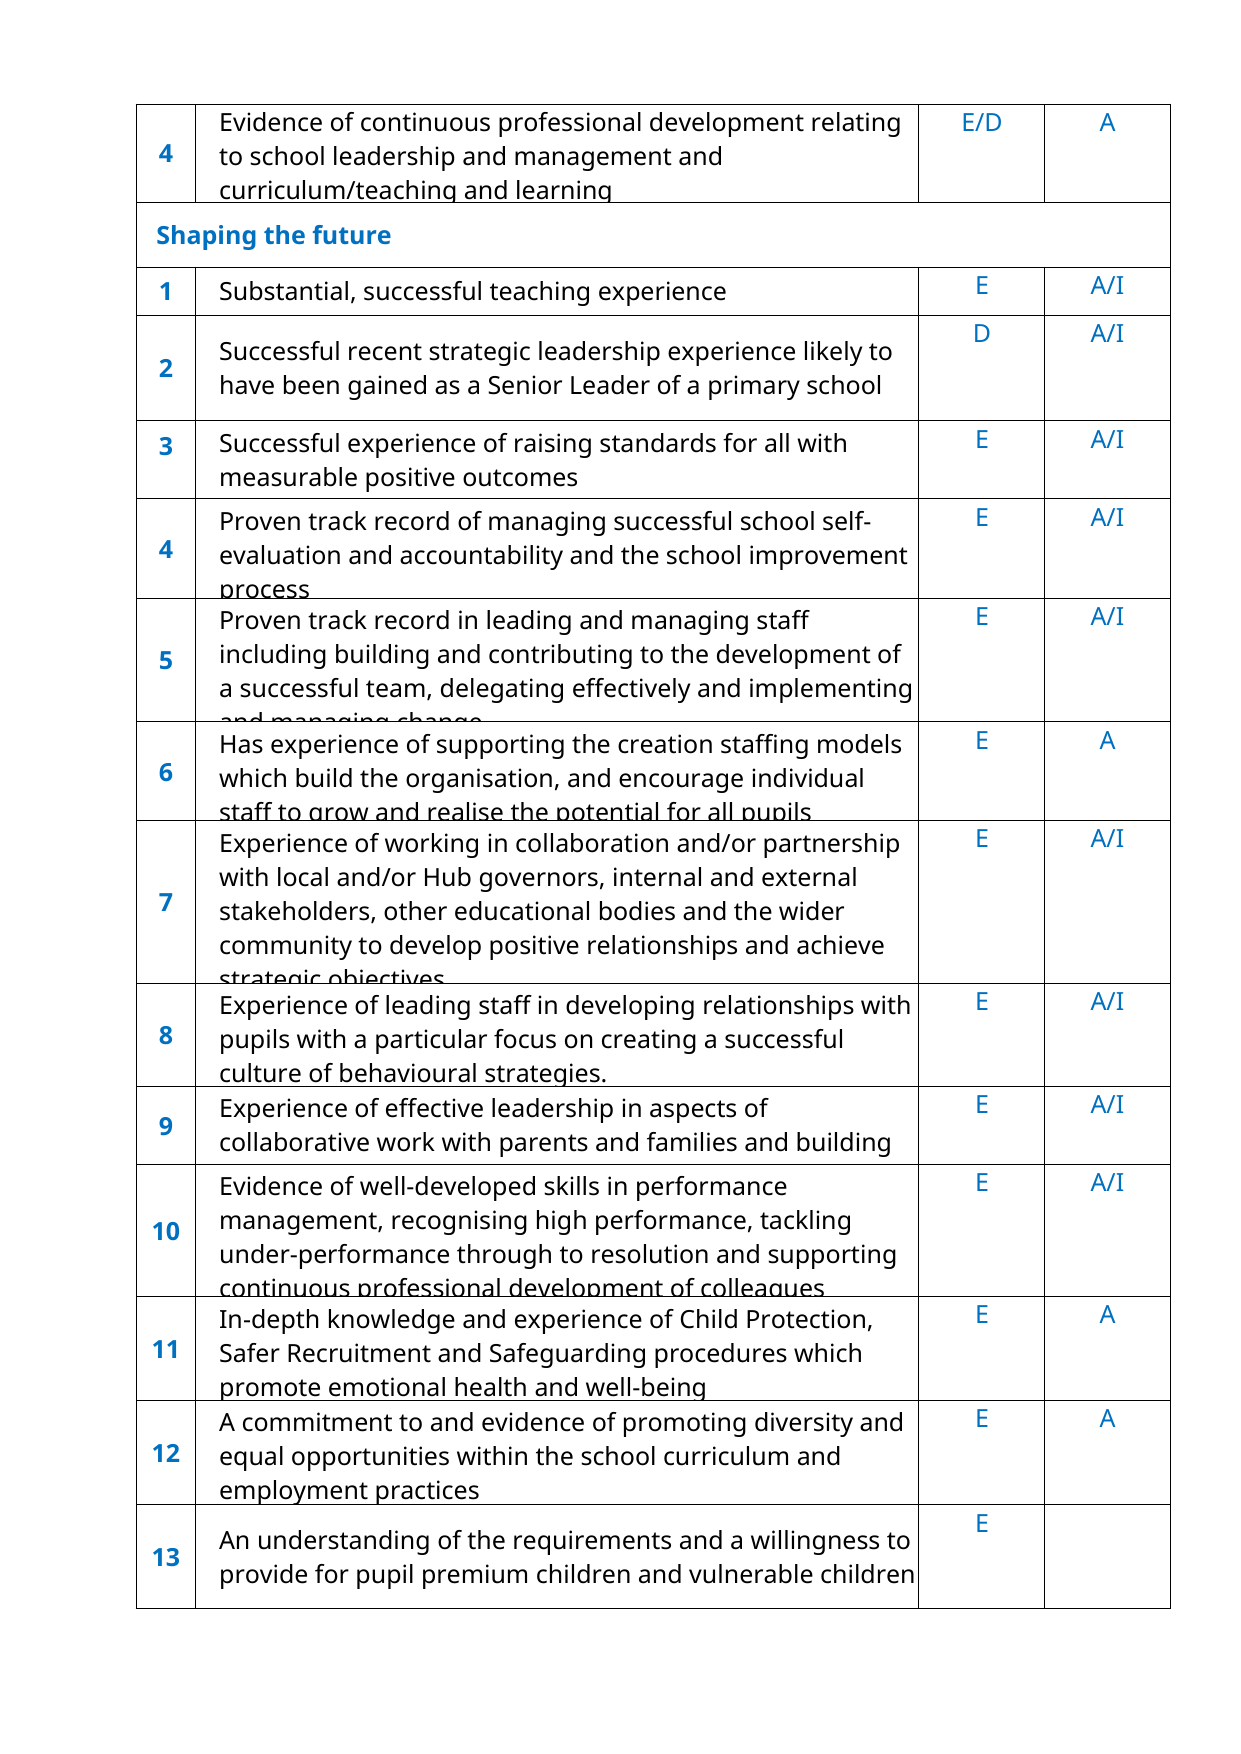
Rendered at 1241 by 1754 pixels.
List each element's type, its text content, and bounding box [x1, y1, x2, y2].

table_cell A/I [1045, 984, 1170, 1086]
table_cell [1045, 1505, 1170, 1608]
table_cell A/I [1045, 821, 1170, 983]
table_cell Shaping the future [137, 203, 1170, 267]
table_cell 12 [137, 1401, 195, 1504]
table_cell 4 [137, 105, 195, 202]
table_cell 7 [137, 821, 195, 983]
table_cell 11 [137, 1297, 195, 1400]
table_cell A [1045, 722, 1170, 820]
table_cell A [1045, 1401, 1170, 1504]
table_cell 13 [137, 1505, 195, 1608]
table_cell E [919, 1401, 1044, 1504]
table_cell 3 [137, 421, 195, 498]
table_cell E [919, 1505, 1044, 1608]
table_cell In-depth knowledge and experience of Child Protection, Safer Recruitment and Safeguarding procedures which promote emotional health and well-being [196, 1297, 918, 1400]
table_cell E [919, 1297, 1044, 1400]
table_cell 2 [137, 316, 195, 420]
table_cell A [1045, 1297, 1170, 1400]
table_cell E [919, 499, 1044, 597]
table_cell E [919, 268, 1044, 314]
table_cell A/I [1045, 268, 1170, 314]
table_cell Evidence of continuous professional development relating to school leadership and management and curriculum/teaching and learning [196, 105, 918, 202]
table_cell E [919, 821, 1044, 983]
table_cell 8 [137, 984, 195, 1086]
table_cell A/I [1045, 499, 1170, 597]
table_cell A/I [1045, 316, 1170, 420]
table_cell Evidence of well-developed skills in performance management, recognising high performance, tackling under-performance through to resolution and supporting continuous professional development of colleagues [196, 1165, 918, 1296]
table_cell 10 [137, 1165, 195, 1296]
table_cell A/I [1045, 599, 1170, 721]
table_cell 1 [137, 268, 195, 314]
table_cell A/I [1045, 1165, 1170, 1296]
table_cell A/I [1045, 421, 1170, 498]
table_cell Experience of effective leadership in aspects of collaborative work with parents and families and building communities [196, 1087, 918, 1164]
table_cell Substantial, successful teaching experience [196, 268, 918, 314]
table_cell E [919, 1165, 1044, 1296]
table_cell 5 [137, 599, 195, 721]
table_cell A [1045, 105, 1170, 202]
table_cell E [919, 421, 1044, 498]
table_cell E [919, 984, 1044, 1086]
table_cell An understanding of the requirements and a willingness to provide for pupil premium children and vulnerable children [196, 1505, 918, 1608]
table_cell E [919, 599, 1044, 721]
table_cell 6 [137, 722, 195, 820]
table_cell Experience of leading staff in developing relationships with pupils with a particular focus on creating a successful culture of behavioural strategies. [196, 984, 918, 1086]
table_cell Proven track record in leading and managing staff including building and contributing to the development of a successful team, delegating effectively and implementing and managing change [196, 599, 918, 721]
table_cell Proven track record of managing successful school self-evaluation and accountability and the school improvement process [196, 499, 918, 597]
table_cell 9 [137, 1087, 195, 1164]
table_cell E [919, 722, 1044, 820]
table_cell A commitment to and evidence of promoting diversity and equal opportunities within the school curriculum and employment practices [196, 1401, 918, 1504]
table_cell Successful recent strategic leadership experience likely to have been gained as a Senior Leader of a primary school [196, 316, 918, 420]
table_cell Has experience of supporting the creation staffing models which build the organisation, and encourage individual staff to grow and realise the potential for all pupils [196, 722, 918, 820]
table_cell E [919, 1087, 1044, 1164]
table_cell D [919, 316, 1044, 420]
table_cell Successful experience of raising standards for all with measurable positive outcomes [196, 421, 918, 498]
table_cell 4 [137, 499, 195, 597]
table_cell A/I [1045, 1087, 1170, 1164]
table_cell E/D [919, 105, 1044, 202]
table_cell Experience of working in collaboration and/or partnership with local and/or Hub governors, internal and external stakeholders, other educational bodies and the wider community to develop positive relationships and achieve strategic objectives [196, 821, 918, 983]
